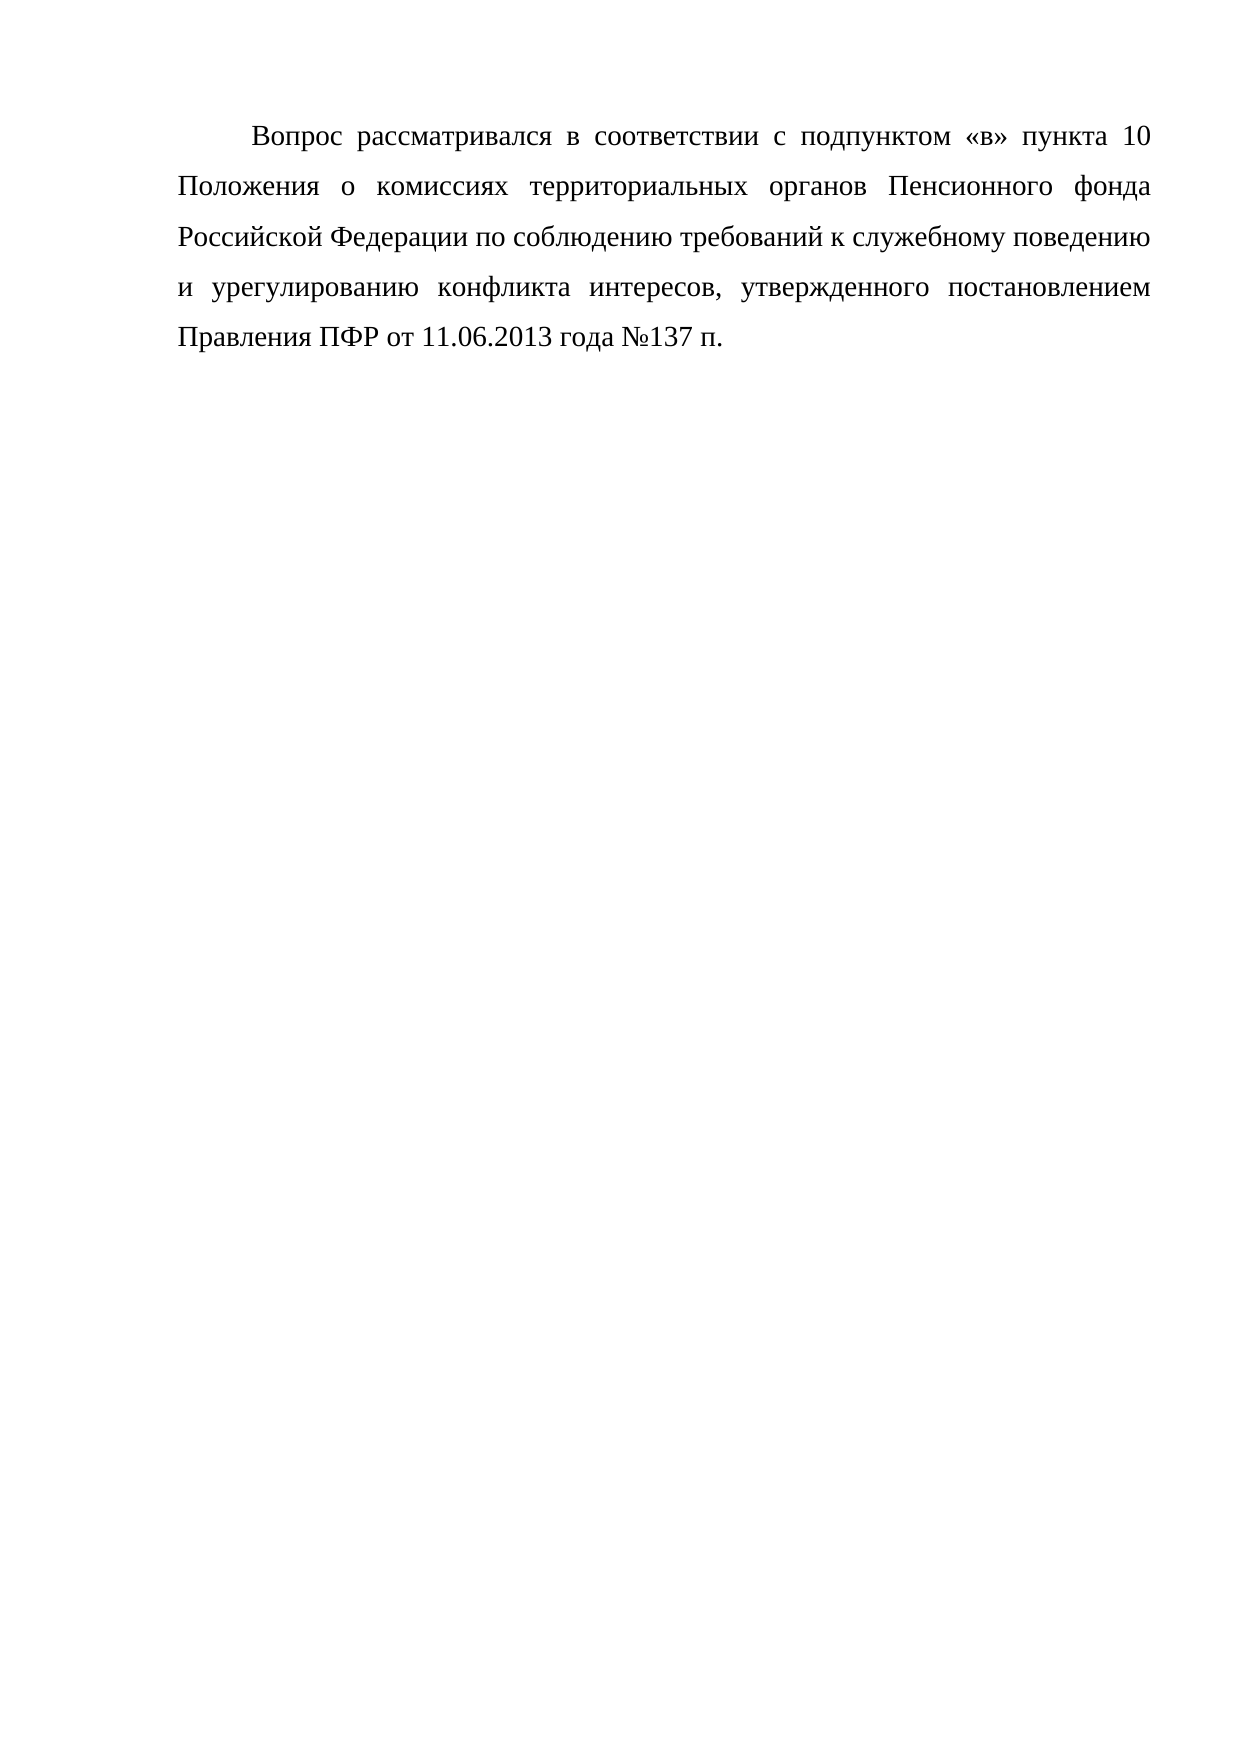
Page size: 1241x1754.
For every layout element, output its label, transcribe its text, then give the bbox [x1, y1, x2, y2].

text Вопрос рассматривался в соответствии с подпунктом «в» пункта 10 Положения о комиссиях территориальных органов Пенсионного фонда Российской Федерации по соблюдению требований к служебному поведению и урегулированию конфликта интересов, утвержденного постановлением Правления ПФР от 11.06.2013 года №137 п. [177, 118, 1152, 353]
